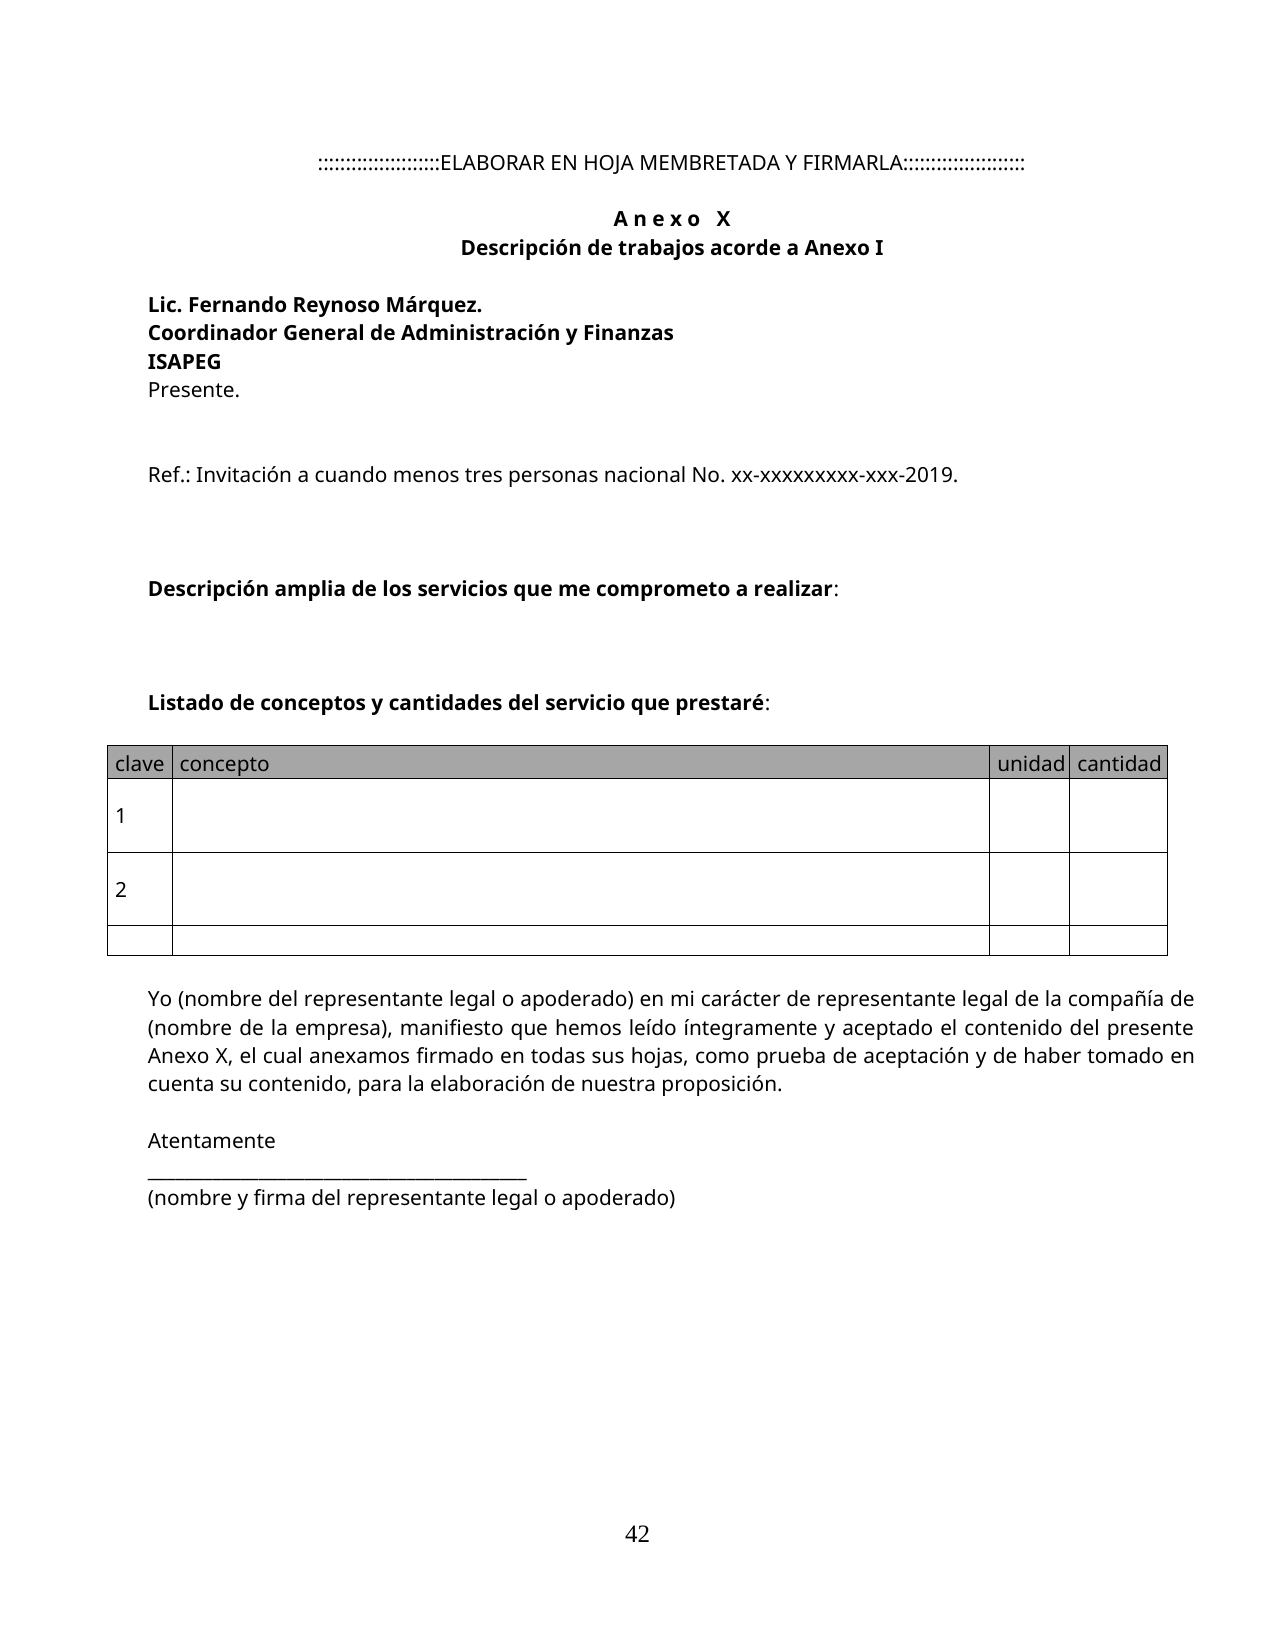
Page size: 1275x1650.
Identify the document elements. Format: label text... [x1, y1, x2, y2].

text Descripción de trabajos acorde a Anexo I [148, 233, 1196, 261]
text Descripción amplia de los servicios que me comprometo a realizar: [148, 574, 1196, 603]
table_header clave [108, 746, 172, 778]
table_header concepto [173, 746, 989, 778]
text Ref.: Invitación a cuando menos tres personas nacional No. xx-xxxxxxxxx-xxx-2019. [148, 461, 1127, 489]
text Listado de conceptos y cantidades del servicio que prestaré: [148, 688, 1196, 717]
table_cell [990, 853, 1069, 925]
table_cell [173, 926, 989, 955]
table_cell 2 [108, 853, 172, 925]
text _________________________________________ [148, 1155, 1196, 1183]
text Lic. Fernando Reynoso Márquez. [148, 290, 1127, 318]
table_cell [1070, 853, 1167, 925]
table_header cantidad [1070, 746, 1167, 778]
table_cell 1 [108, 779, 172, 852]
table_cell [990, 779, 1069, 852]
text Yo (nombre del representante legal o apoderado) en mi carácter de representante legal de la compañía de (nombre de la empresa), manifiesto que hemos leído íntegramente y aceptado el contenido del presente Anexo X, el cual anexamos firmado en todas sus hojas, como prueba de aceptación y de haber tomado en cuenta su contenido, para la elaboración de nuestra proposición. [148, 984, 1196, 1098]
table_cell [173, 779, 989, 852]
text Coordinador General de Administración y Finanzas [148, 318, 1127, 347]
text ::::::::::::::::::::::ELABORAR EN HOJA MEMBRETADA Y FIRMARLA:::::::::::::::::::::: [148, 148, 1196, 176]
text (nombre y firma del representante legal o apoderado) [148, 1183, 1196, 1212]
text A n e x o X [148, 204, 1196, 233]
table_header unidad [990, 746, 1069, 778]
text Presente. [148, 375, 1127, 404]
table_cell [173, 853, 989, 925]
table_cell [108, 926, 172, 955]
table_cell [1070, 926, 1167, 955]
table_cell [1070, 779, 1167, 852]
text Atentamente [148, 1126, 1196, 1155]
text ISAPEG [148, 347, 1127, 375]
table_cell [990, 926, 1069, 955]
